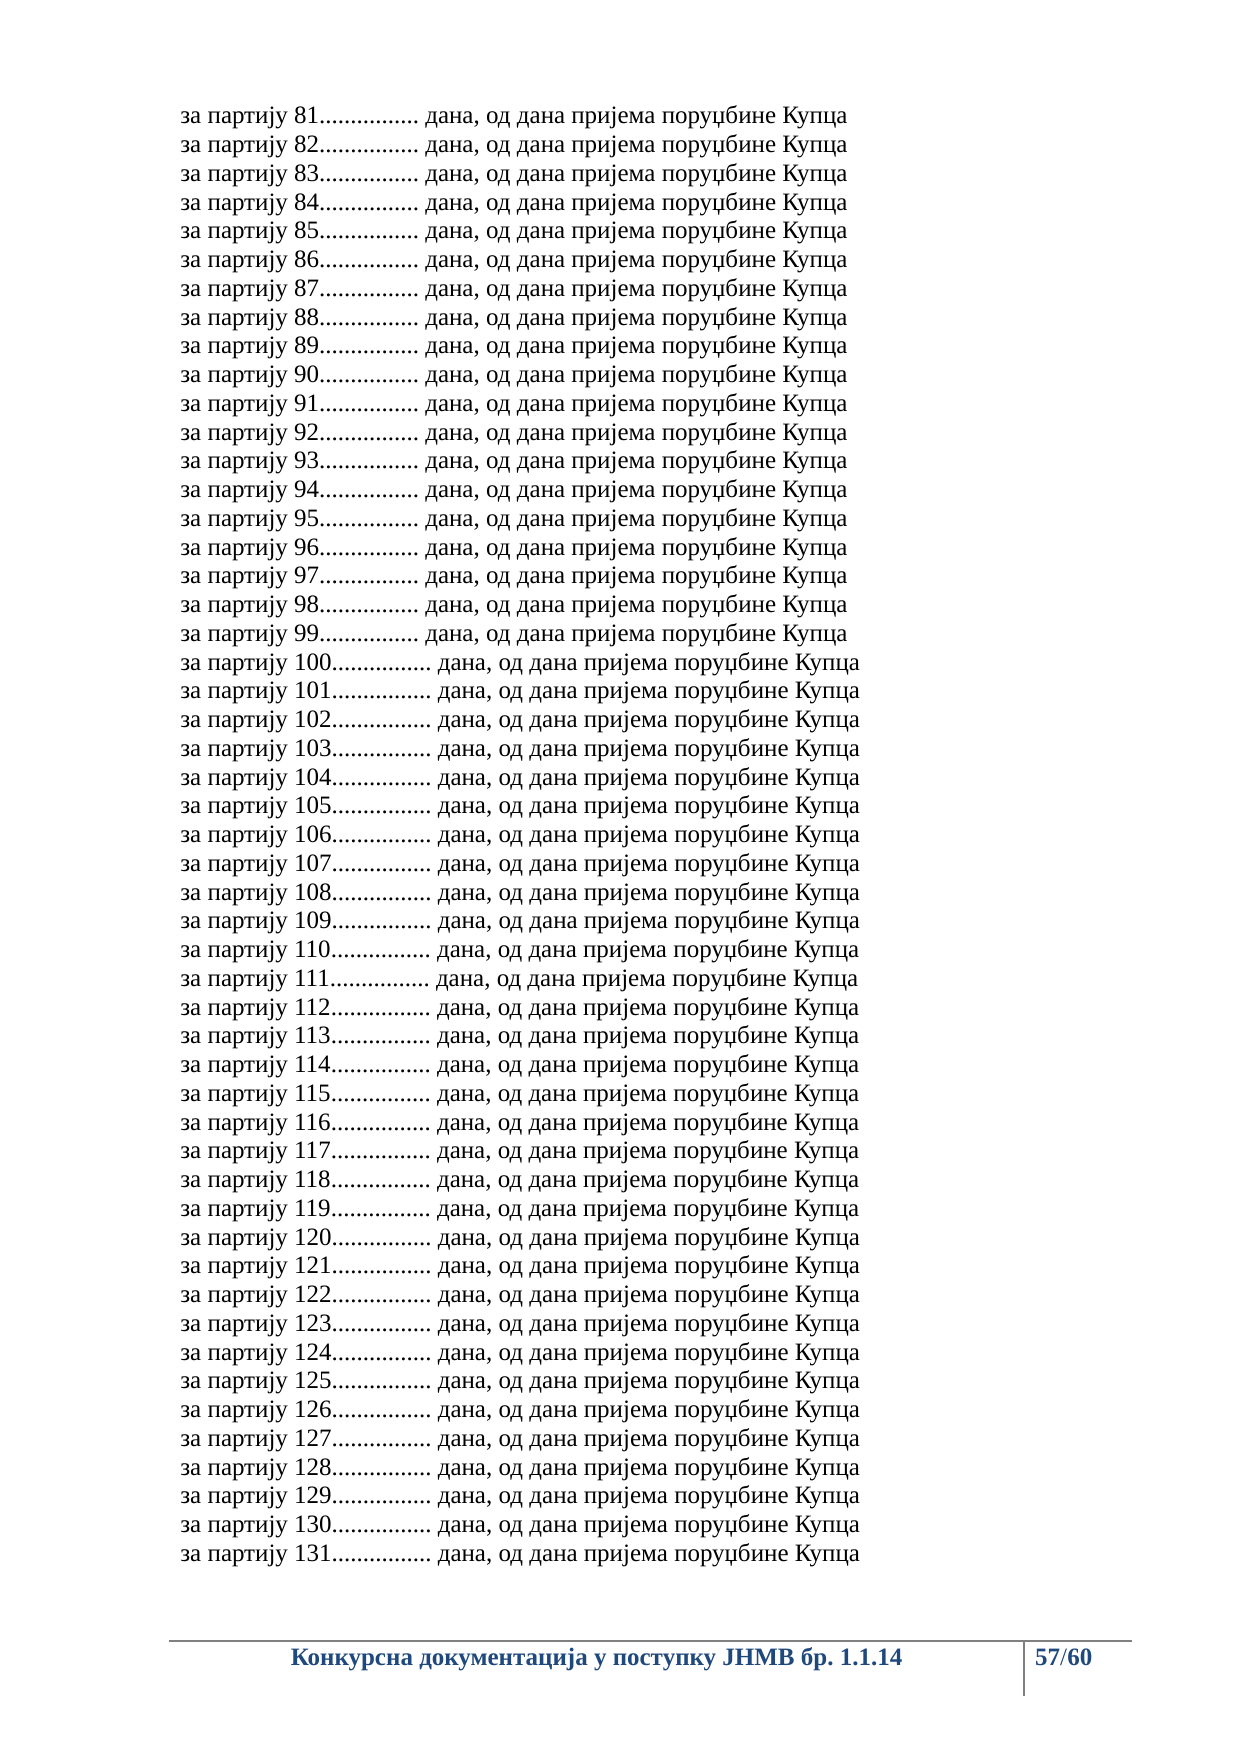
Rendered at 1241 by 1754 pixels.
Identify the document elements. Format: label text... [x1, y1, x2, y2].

text за партију 99................ дана, од дана пријема поруџбине Купца [180, 618, 1122, 647]
text за партију 107................ дана, од дана пријема поруџбине Купца [180, 848, 1122, 877]
text за партију 91................ дана, од дана пријема поруџбине Купца [180, 388, 1122, 417]
text за партију 87................ дана, од дана пријема поруџбине Купца [180, 273, 1122, 302]
text за партију 98................ дана, од дана пријема поруџбине Купца [180, 589, 1122, 618]
text за партију 93................ дана, од дана пријема поруџбине Купца [180, 445, 1122, 474]
text за партију 95................ дана, од дана пријема поруџбине Купца [180, 503, 1122, 532]
text за партију 127................ дана, од дана пријема поруџбине Купца [180, 1423, 1122, 1452]
text за партију 97................ дана, од дана пријема поруџбине Купца [180, 560, 1122, 589]
text за партију 120................ дана, од дана пријема поруџбине Купца [180, 1222, 1122, 1250]
text за партију 85................ дана, од дана пријема поруџбине Купца [180, 215, 1122, 244]
text за партију 94................ дана, од дана пријема поруџбине Купца [180, 474, 1122, 503]
text за партију 104................ дана, од дана пријема поруџбине Купца [180, 762, 1122, 790]
text за партију 106................ дана, од дана пријема поруџбине Купца [180, 819, 1122, 848]
text за партију 123................ дана, од дана пријема поруџбине Купца [180, 1308, 1122, 1337]
text за партију 130................ дана, од дана пријема поруџбине Купца [180, 1509, 1122, 1538]
text за партију 129................ дана, од дана пријема поруџбине Купца [180, 1480, 1122, 1509]
text за партију 121................ дана, од дана пријема поруџбине Купца [180, 1250, 1122, 1279]
text за партију 109................ дана, од дана пријема поруџбине Купца [180, 905, 1122, 934]
text за партију 119................ дана, од дана пријема поруџбине Купца [180, 1193, 1122, 1222]
text за партију 86................ дана, од дана пријема поруџбине Купца [180, 244, 1122, 273]
text за партију 101................ дана, од дана пријема поруџбине Купца [180, 675, 1122, 704]
text за партију 108................ дана, од дана пријема поруџбине Купца [180, 877, 1122, 905]
text за партију 117................ дана, од дана пријема поруџбине Купца [180, 1135, 1122, 1164]
text за партију 113................ дана, од дана пријема поруџбине Купца [180, 1020, 1122, 1049]
text за партију 111................ дана, од дана пријема поруџбине Купца [180, 963, 1122, 992]
text за партију 114................ дана, од дана пријема поруџбине Купца [180, 1049, 1122, 1078]
text за партију 90................ дана, од дана пријема поруџбине Купца [180, 359, 1122, 388]
text за партију 122................ дана, од дана пријема поруџбине Купца [180, 1279, 1122, 1308]
text за партију 102................ дана, од дана пријема поруџбине Купца [180, 704, 1122, 733]
text за партију 83................ дана, од дана пријема поруџбине Купца [180, 158, 1122, 187]
text за партију 124................ дана, од дана пријема поруџбине Купца [180, 1337, 1122, 1365]
text за партију 89................ дана, од дана пријема поруџбине Купца [180, 330, 1122, 359]
text за партију 103................ дана, од дана пријема поруџбине Купца [180, 733, 1122, 762]
text за партију 131................ дана, од дана пријема поруџбине Купца [180, 1538, 1122, 1567]
text за партију 125................ дана, од дана пријема поруџбине Купца [180, 1365, 1122, 1394]
text за партију 96................ дана, од дана пријема поруџбине Купца [180, 532, 1122, 560]
text за партију 100................ дана, од дана пријема поруџбине Купца [180, 647, 1122, 675]
text за партију 88................ дана, од дана пријема поруџбине Купца [180, 302, 1122, 330]
text за партију 84................ дана, од дана пријема поруџбине Купца [180, 187, 1122, 215]
text за партију 116................ дана, од дана пријема поруџбине Купца [180, 1107, 1122, 1135]
text за партију 105................ дана, од дана пријема поруџбине Купца [180, 790, 1122, 819]
text за партију 128................ дана, од дана пријема поруџбине Купца [180, 1452, 1122, 1480]
text за партију 110................ дана, од дана пријема поруџбине Купца [180, 934, 1122, 963]
text за партију 92................ дана, од дана пријема поруџбине Купца [180, 417, 1122, 445]
text за партију 115................ дана, од дана пријема поруџбине Купца [180, 1078, 1122, 1107]
text за партију 82................ дана, од дана пријема поруџбине Купца [180, 129, 1122, 158]
text за партију 112................ дана, од дана пријема поруџбине Купца [180, 992, 1122, 1020]
text за партију 81................ дана, од дана пријема поруџбине Купца [180, 100, 1122, 129]
text за партију 126................ дана, од дана пријема поруџбине Купца [180, 1394, 1122, 1423]
text за партију 118................ дана, од дана пријема поруџбине Купца [180, 1164, 1122, 1193]
